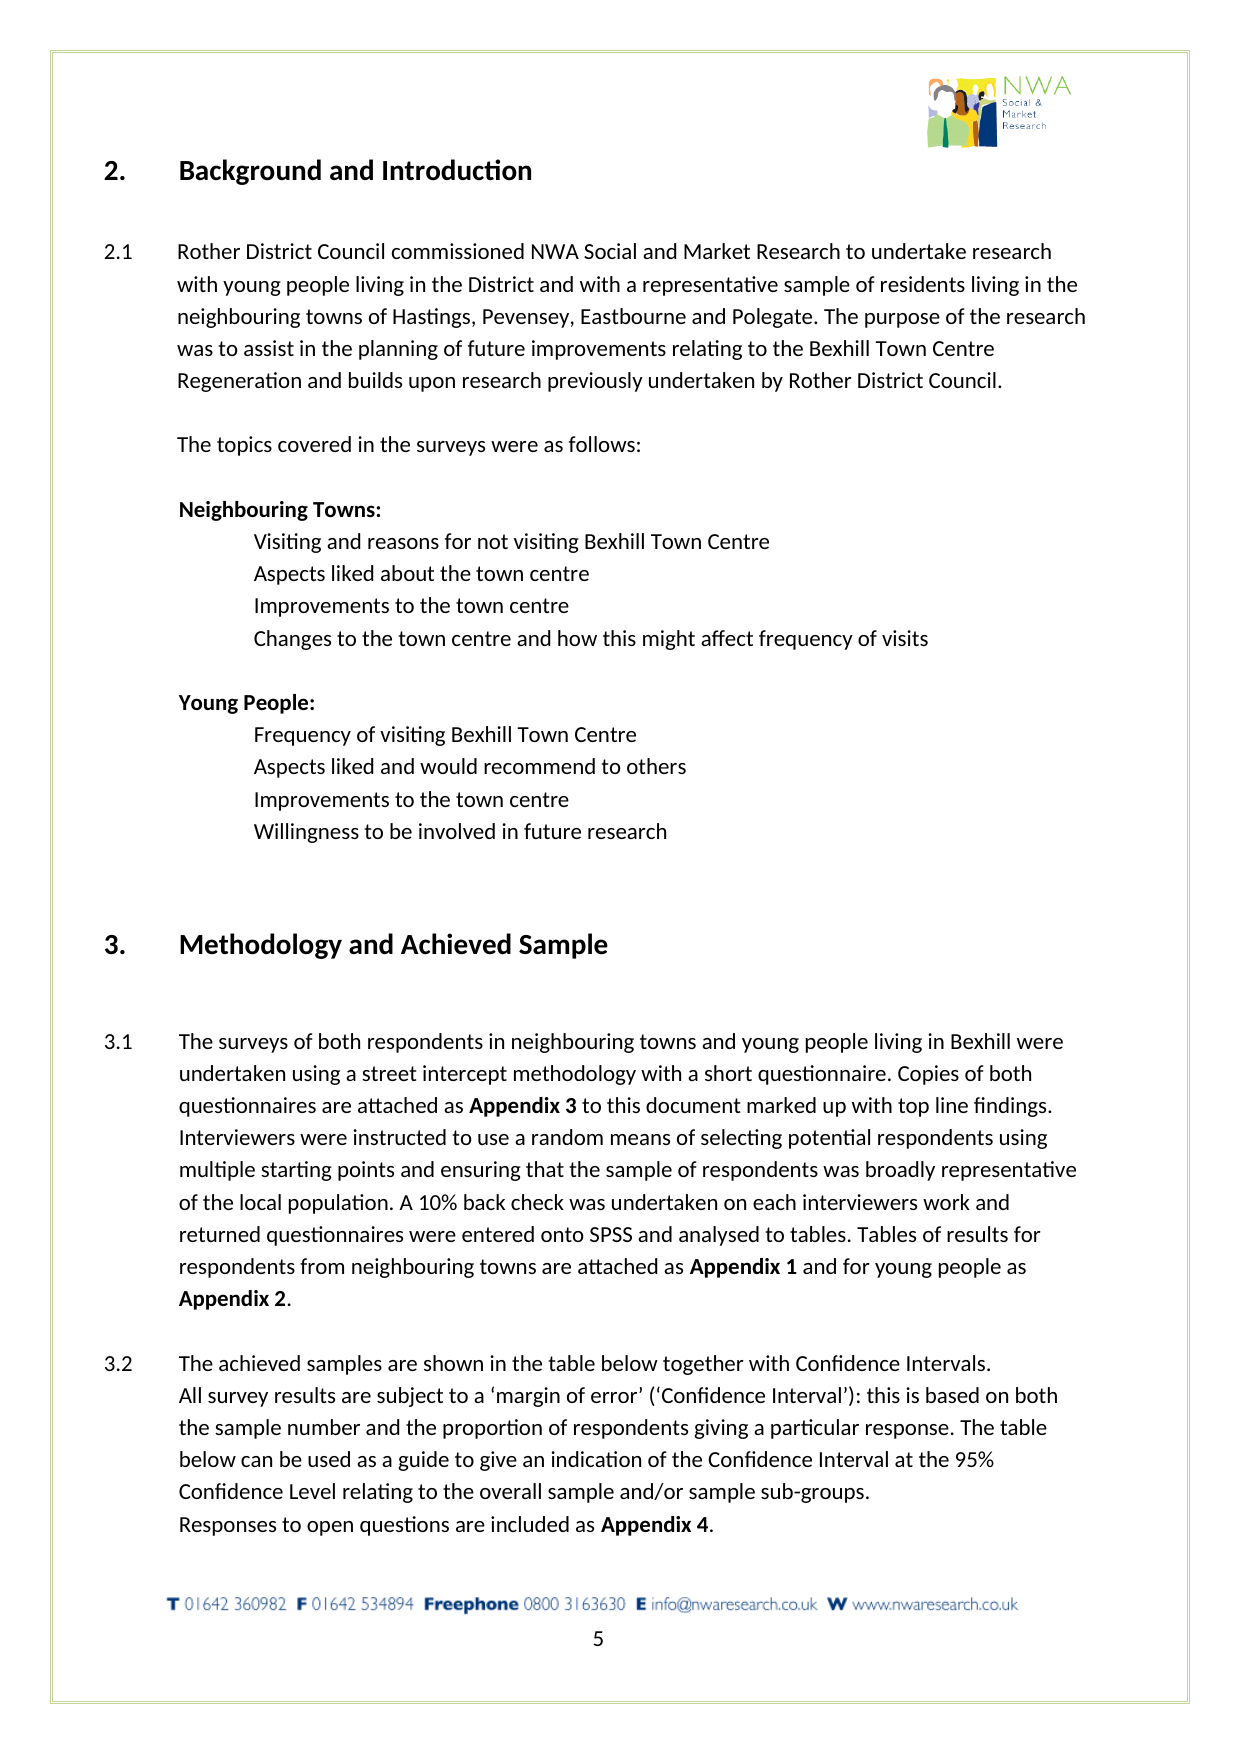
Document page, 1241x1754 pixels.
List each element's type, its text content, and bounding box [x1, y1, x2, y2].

list 3.1 The surveys of both respondents in neighbouring towns and young people living in Bexhill were undertaken using a street intercept methodology with a short questionnaire. Copies of both questionnaires are attached as Appendix 3 to this document marked up with top line findings. [103, 1027, 1093, 1119]
list The topics covered in the surveys were as follows: [177, 431, 1093, 459]
list Willingness to be involved in future research [177, 817, 1093, 845]
list Neighbouring Towns: [178, 495, 1093, 523]
list Improvements to the town centre [177, 592, 1093, 619]
list Frequency of visiting Bexhill Town Centre [177, 720, 1093, 748]
list Aspects liked about the town centre [177, 559, 1093, 587]
list All survey results are subject to a ‘margin of error’ (‘Confidence Interval’): this is based on both the sample number and the proportion of respondents giving a particular response. The table below can be used as a guide to give an indication of the Confidence Interval at the 95% Confidence Level relating to the overall sample and/or sample sub-groups. [178, 1381, 1093, 1506]
list Visiting and reasons for not visiting Bexhill Town Centre [177, 527, 1093, 555]
list Interviewers were instructed to use a random means of selecting potential respondents using multiple starting points and ensuring that the sample of respondents was broadly representative of the local population. A 10% back check was undertaken on each interviewers work and returned questionnaires were entered onto SPSS and analysed to tables. Tables of results for respondents from neighbouring towns are attached as Appendix 1 and for young people as Appendix 2. [178, 1123, 1093, 1312]
list Aspects liked and would recommend to others [177, 752, 1093, 781]
list 2.1 Rother District Council commissioned NWA Social and Market Research to undertake research with young people living in the District and with a representative sample of residents living in the neighbouring towns of Hastings, Pevensey, Eastbourne and Polegate. The purpose of the research was to assist in the planning of future improvements relating to the Bexhill Town Centre Regeneration and builds upon research previously undertaken by Rother District Council. [103, 237, 1093, 394]
list Young People: [177, 688, 1093, 716]
text 3. Methodology and Achieved Sample [103, 926, 1093, 962]
text 2. Background and Introduction [103, 152, 1093, 187]
list Responses to open questions are included as Appendix 4. [178, 1510, 1093, 1538]
list Improvements to the town centre [177, 785, 1093, 813]
picture [924, 73, 1093, 152]
list 3.2 The achieved samples are shown in the table below together with Confidence Intervals. [103, 1349, 1093, 1377]
picture [165, 1596, 1031, 1615]
list Changes to the town centre and how this might affect frequency of visits [177, 624, 1093, 652]
